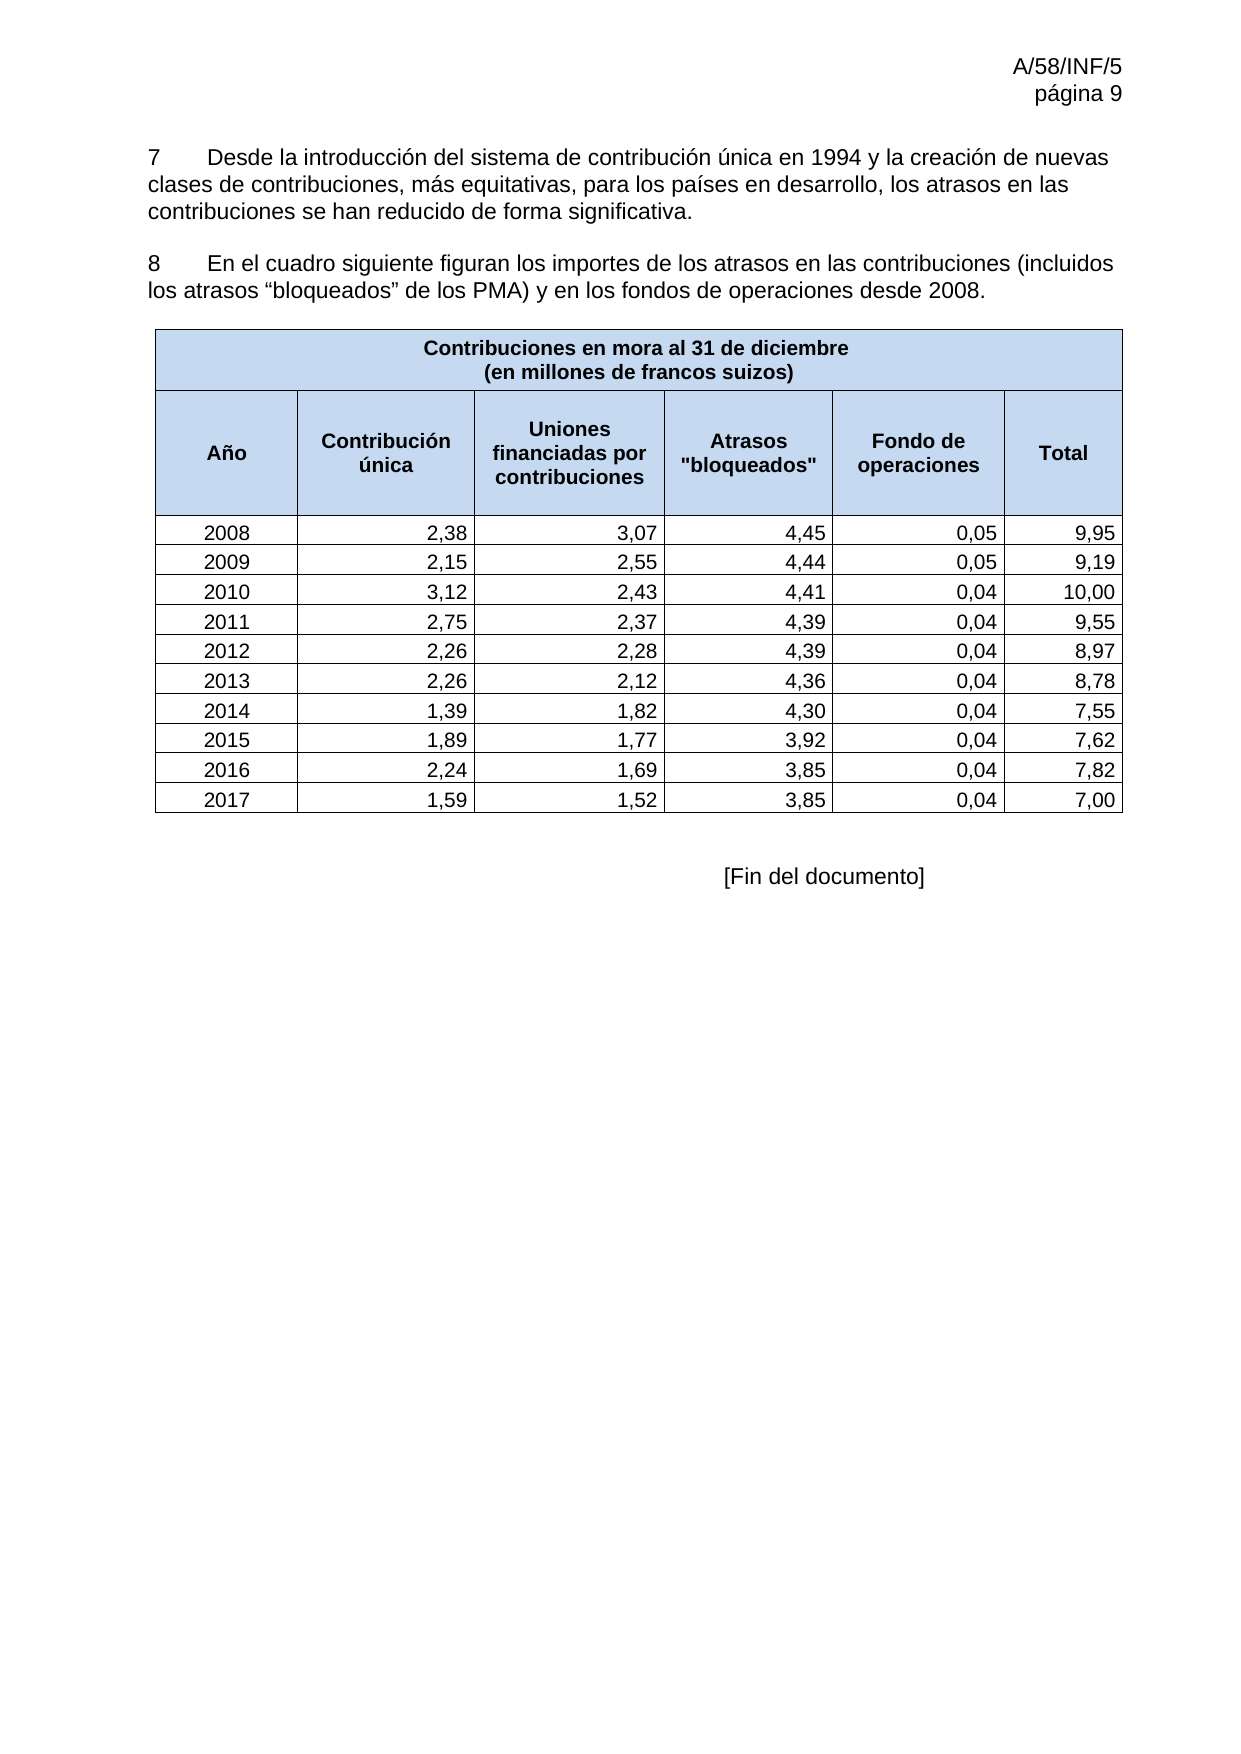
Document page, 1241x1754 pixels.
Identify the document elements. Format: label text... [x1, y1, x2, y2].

table_cell Fondo de operaciones [833, 391, 1004, 515]
table_cell 4,39 [665, 635, 832, 663]
table_cell 2016 [156, 753, 297, 782]
table_cell 3,07 [475, 516, 664, 544]
table_cell 7,82 [1005, 753, 1122, 782]
table_cell 2,26 [298, 635, 474, 663]
table_cell Atrasos "bloqueados" [665, 391, 832, 515]
table_cell 2,55 [475, 545, 664, 574]
table_cell 2,26 [298, 664, 474, 693]
table_cell 3,85 [665, 753, 832, 782]
table_cell 0,04 [833, 694, 1004, 722]
table_cell 2015 [156, 724, 297, 752]
table_cell 7,00 [1005, 783, 1122, 812]
table_cell 3,92 [665, 724, 832, 752]
table_cell 4,39 [665, 605, 832, 633]
table_header Contribuciones en mora al 31 de diciembre (en millones de francos suizos) [156, 330, 1122, 390]
table_cell 2008 [156, 516, 297, 544]
table_cell 1,82 [475, 694, 664, 722]
table_cell 0,04 [833, 753, 1004, 782]
table_cell 0,05 [833, 545, 1004, 574]
table_cell 4,41 [665, 575, 832, 604]
table_cell 2,75 [298, 605, 474, 633]
table_cell 2,28 [475, 635, 664, 663]
table_cell 3,85 [665, 783, 832, 812]
table_cell 4,36 [665, 664, 832, 693]
table_cell 8,78 [1005, 664, 1122, 693]
table_cell 7,62 [1005, 724, 1122, 752]
table_cell 2012 [156, 635, 297, 663]
text En el cuadro siguiente figuran los importes de los atrasos en las contribuciones (incluidos los atrasos “bloqueados” de los PMA) y en los fondos de operaciones desde 2008. [148, 249, 1122, 304]
table_cell 9,95 [1005, 516, 1122, 544]
table_cell 0,04 [833, 783, 1004, 812]
table_cell 2013 [156, 664, 297, 693]
table_cell 2,37 [475, 605, 664, 633]
table_cell 8,97 [1005, 635, 1122, 663]
table_cell Total [1005, 391, 1122, 515]
table_cell 1,52 [475, 783, 664, 812]
table_cell 1,77 [475, 724, 664, 752]
table_cell 7,55 [1005, 694, 1122, 722]
table_cell 4,45 [665, 516, 832, 544]
table_cell 2,43 [475, 575, 664, 604]
table_cell 2,38 [298, 516, 474, 544]
table_cell 2014 [156, 694, 297, 722]
table_cell 2,15 [298, 545, 474, 574]
table_cell 3,12 [298, 575, 474, 604]
table_cell 0,04 [833, 575, 1004, 604]
table_cell 0,05 [833, 516, 1004, 544]
table_cell 1,69 [475, 753, 664, 782]
table_cell 9,19 [1005, 545, 1122, 574]
table_cell 9,55 [1005, 605, 1122, 633]
table_cell 2,12 [475, 664, 664, 693]
table_cell Uniones financiadas por contribuciones [475, 391, 664, 515]
text [Fin del documento] [724, 863, 1122, 889]
table_cell 0,04 [833, 635, 1004, 663]
table_cell 1,39 [298, 694, 474, 722]
table_cell 2011 [156, 605, 297, 633]
text Desde la introducción del sistema de contribución única en 1994 y la creación de nuevas clases de contribuciones, más equitativas, para los países en desarrollo, los atrasos en las contribuciones se han reducido de forma significativa. [148, 143, 1122, 224]
table_cell 2010 [156, 575, 297, 604]
table_cell 0,04 [833, 664, 1004, 693]
table_cell Año [156, 391, 297, 515]
table_cell 0,04 [833, 605, 1004, 633]
table_cell 4,44 [665, 545, 832, 574]
table_cell 2,24 [298, 753, 474, 782]
table_cell Contribución única [298, 391, 474, 515]
table_cell 10,00 [1005, 575, 1122, 604]
table_cell 2009 [156, 545, 297, 574]
table_cell 2017 [156, 783, 297, 812]
table_cell 4,30 [665, 694, 832, 722]
table_cell 1,59 [298, 783, 474, 812]
table_cell 0,04 [833, 724, 1004, 752]
table_cell 1,89 [298, 724, 474, 752]
